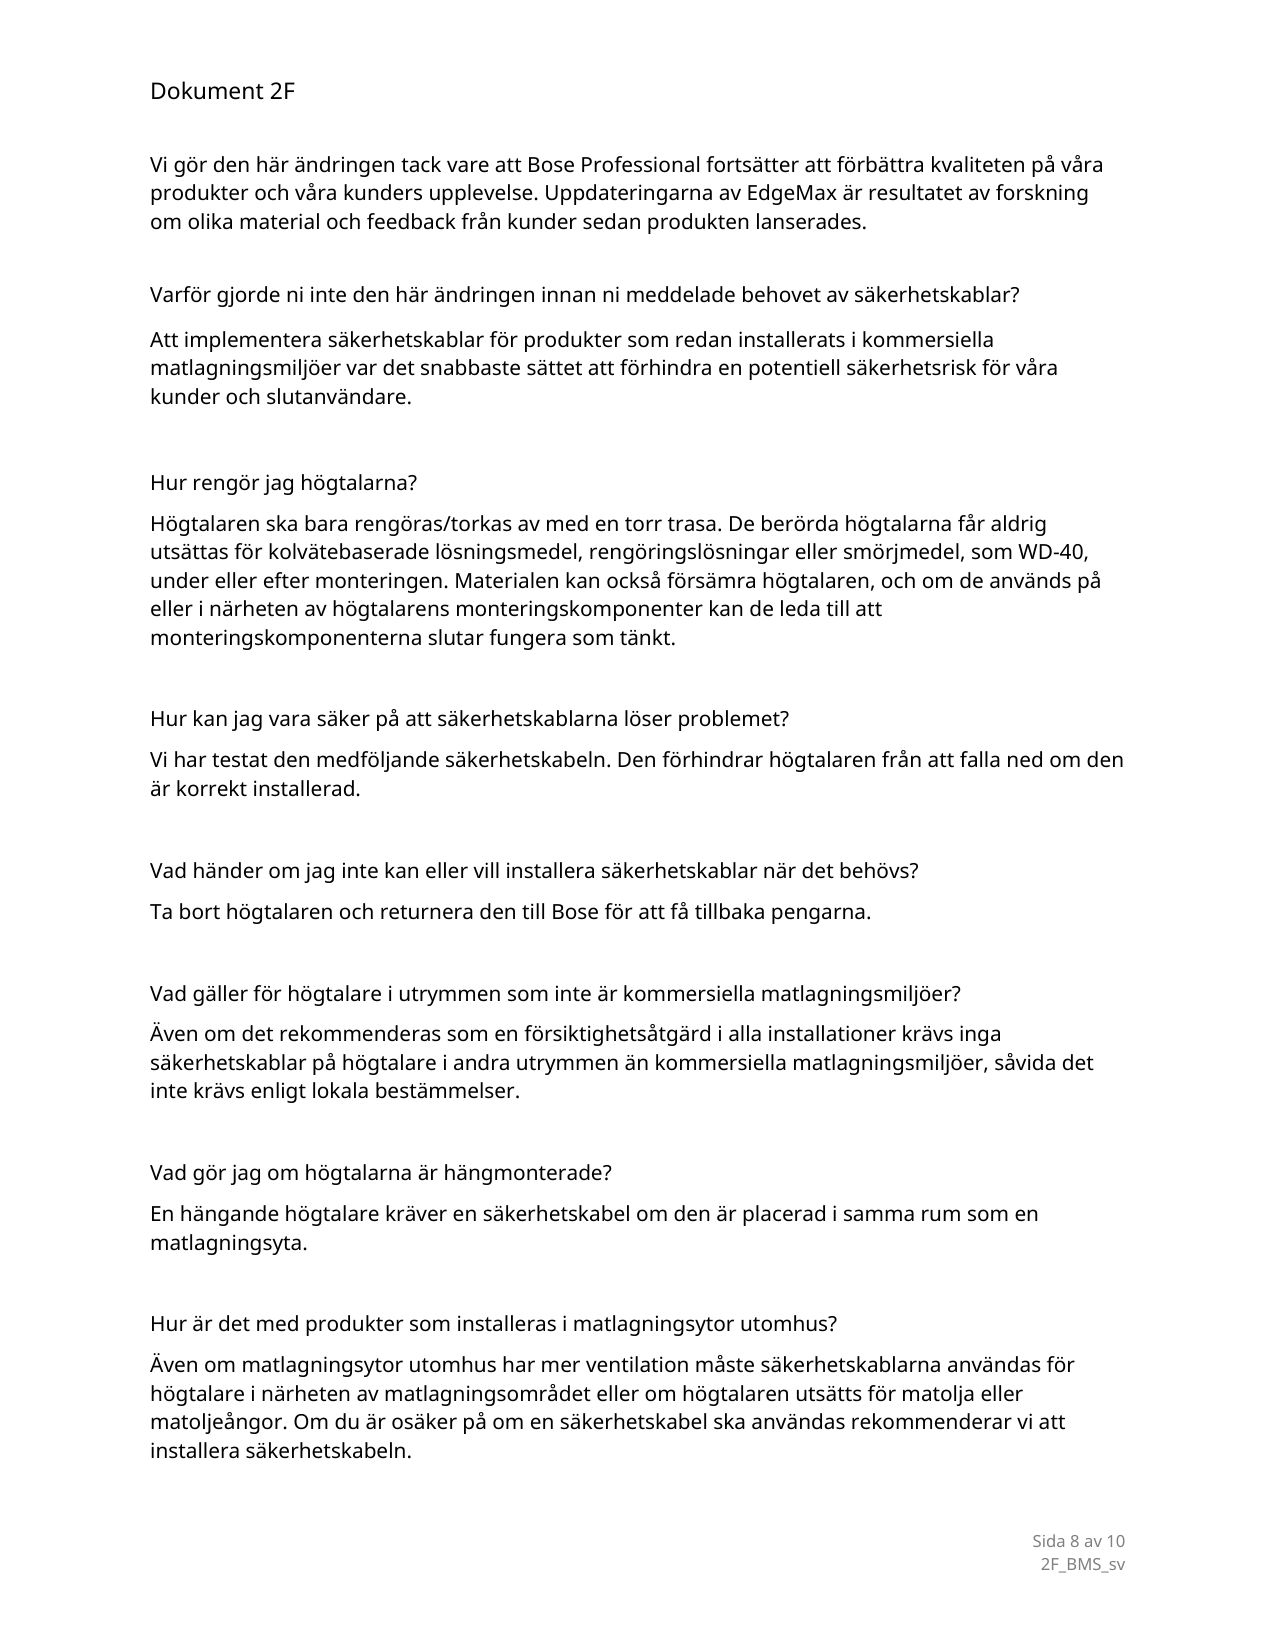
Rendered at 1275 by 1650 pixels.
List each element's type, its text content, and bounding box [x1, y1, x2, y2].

text Hur är det med produkter som installeras i matlagningsytor utomhus? [150, 1309, 1125, 1338]
text Vad händer om jag inte kan eller vill installera säkerhetskablar när det behövs? [150, 856, 1125, 884]
text Vad gör jag om högtalarna är hängmonterade? [150, 1158, 1125, 1187]
text Vi har testat den medföljande säkerhetskabeln. Den förhindrar högtalaren från att falla ned om den är korrekt installerad. [150, 746, 1125, 802]
text En hängande högtalare kräver en säkerhetskabel om den är placerad i samma rum som en matlagningsyta. [150, 1199, 1125, 1256]
text Högtalaren ska bara rengöras/torkas av med en torr trasa. De berörda högtalarna får aldrig utsättas för kolvätebaserade lösningsmedel, rengöringslösningar eller smörjmedel, som WD-40, under eller efter monteringen. Materialen kan också försämra högtalaren, och om de används på eller i närheten av högtalarens monteringskomponenter kan de leda till att monteringskomponenterna slutar fungera som tänkt. [150, 509, 1125, 651]
text Att implementera säkerhetskablar för produkter som redan installerats i kommersiella matlagningsmiljöer var det snabbaste sättet att förhindra en potentiell säkerhetsrisk för våra kunder och slutanvändare. [150, 325, 1125, 410]
text Varför gjorde ni inte den här ändringen innan ni meddelade behovet av säkerhetskablar? [150, 280, 1125, 308]
text Även om matlagningsytor utomhus har mer ventilation måste säkerhetskablarna användas för högtalare i närheten av matlagningsområdet eller om högtalaren utsätts för matolja eller matoljeångor. Om du är osäker på om en säkerhetskabel ska användas rekommenderar vi att installera säkerhetskabeln. [150, 1351, 1125, 1464]
text Hur rengör jag högtalarna? [150, 468, 1125, 496]
text Vad gäller för högtalare i utrymmen som inte är kommersiella matlagningsmiljöer? [150, 979, 1125, 1007]
text Hur kan jag vara säker på att säkerhetskablarna löser problemet? [150, 704, 1125, 733]
text Även om det rekommenderas som en försiktighetsåtgärd i alla installationer krävs inga säkerhetskablar på högtalare i andra utrymmen än kommersiella matlagningsmiljöer, såvida det inte krävs enligt lokala bestämmelser. [150, 1019, 1125, 1105]
text Ta bort högtalaren och returnera den till Bose för att få tillbaka pengarna. [150, 897, 1125, 925]
text Vi gör den här ändringen tack vare att Bose Professional fortsätter att förbättra kvaliteten på våra produkter och våra kunders upplevelse. Uppdateringarna av EdgeMax är resultatet av forskning om olika material och feedback från kunder sedan produkten lanserades. [150, 150, 1125, 235]
